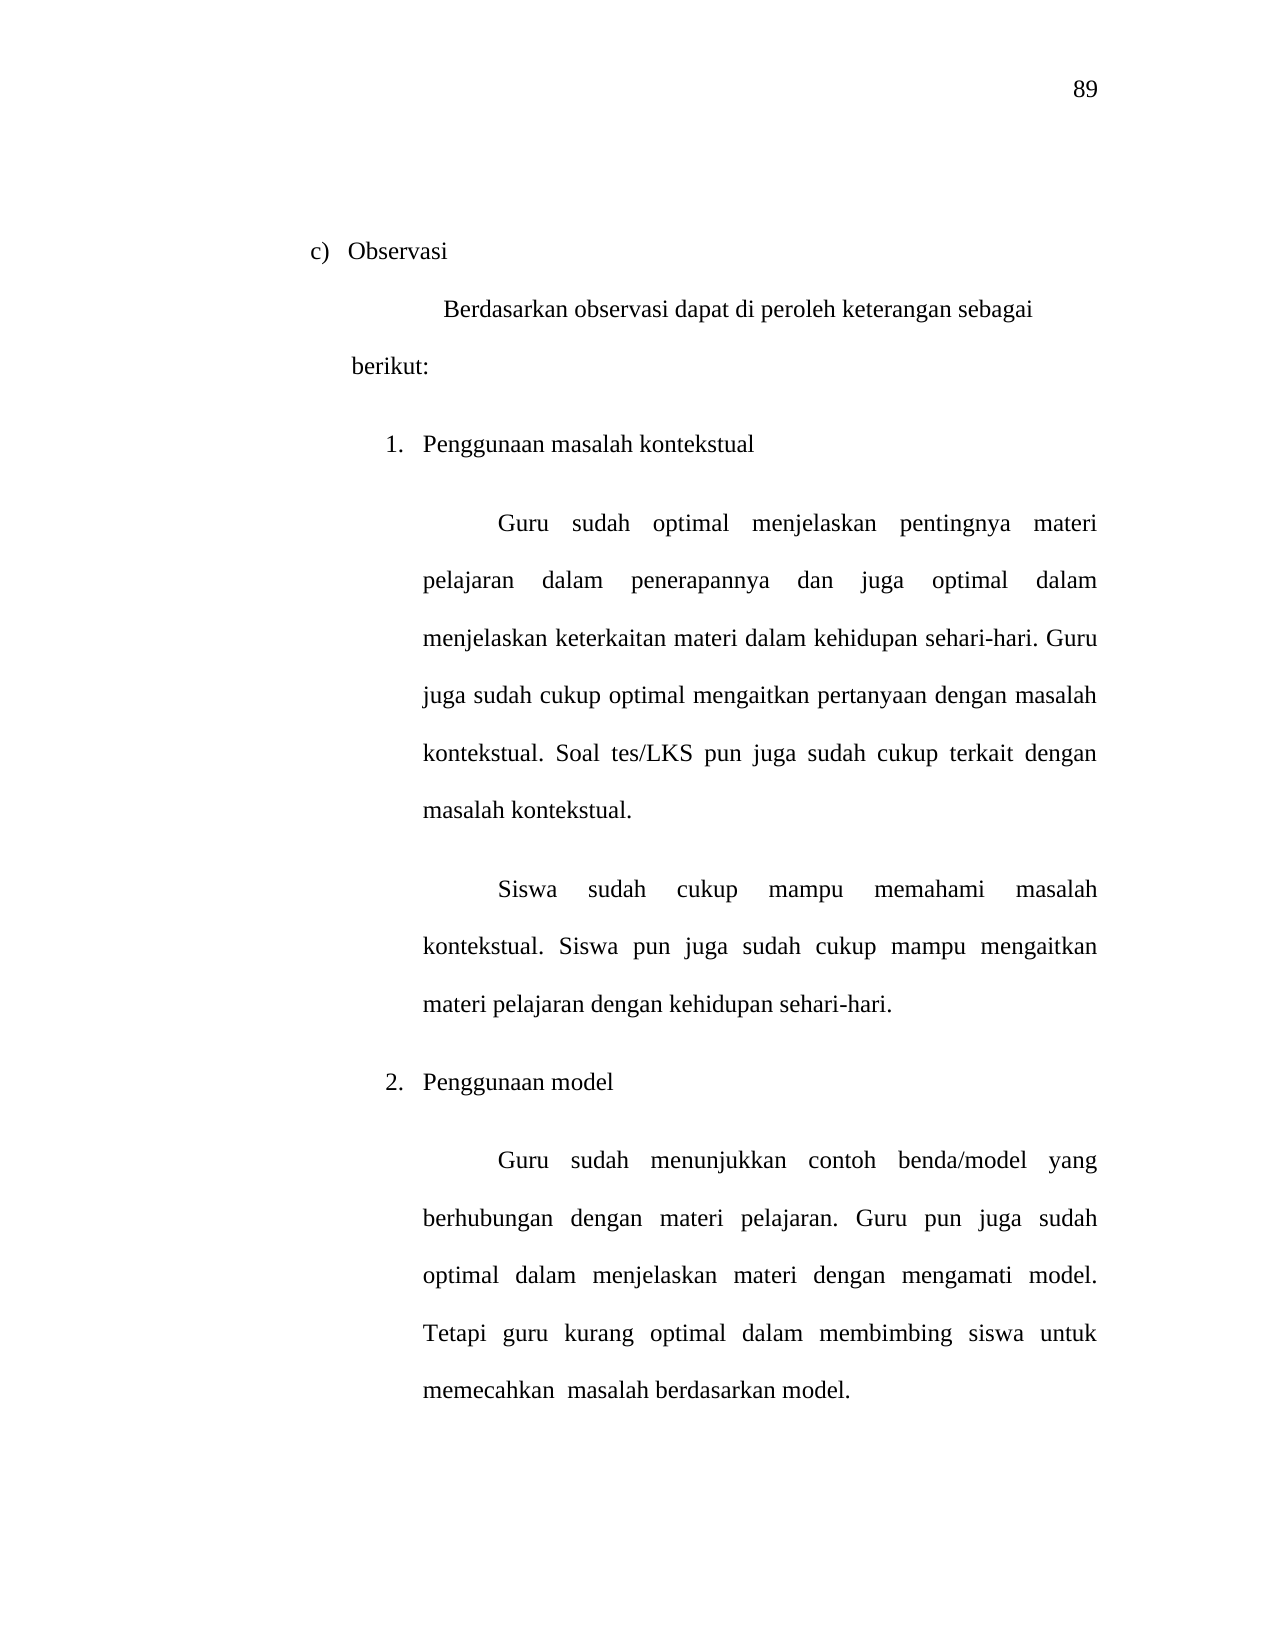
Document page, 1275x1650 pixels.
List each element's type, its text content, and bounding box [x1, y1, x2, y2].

text Guru sudah optimal menjelaskan pentingnya materi pelajaran dalam penerapannya dan juga optimal dalam menjelaskan keterkaitan materi dalam kehidupan sehari-hari. Guru juga sudah cukup optimal mengaitkan pertanyaan dengan masalah kontekstual. Soal tes/LKS pun juga sudah cukup terkait dengan masalah kontekstual. [423, 508, 1098, 824]
text Siswa sudah cukup mampu memahami masalah kontekstual. Siswa pun juga sudah cukup mampu mengaitkan materi pelajaran dengan kehidupan sehari-hari. [423, 874, 1098, 1017]
list Penggunaan model [385, 1067, 1098, 1096]
text Berdasarkan observasi dapat di peroleh keterangan sebagai berikut: [351, 294, 1098, 380]
list Penggunaan masalah kontekstual [385, 429, 1098, 458]
text Guru sudah menunjukkan contoh benda/model yang berhubungan dengan materi pelajaran. Guru pun juga sudah optimal dalam menjelaskan materi dengan mengamati model. Tetapi guru kurang optimal dalam membimbing siswa untuk memecahkan masalah berdasarkan model. [423, 1145, 1098, 1404]
list Observasi [310, 236, 1098, 265]
